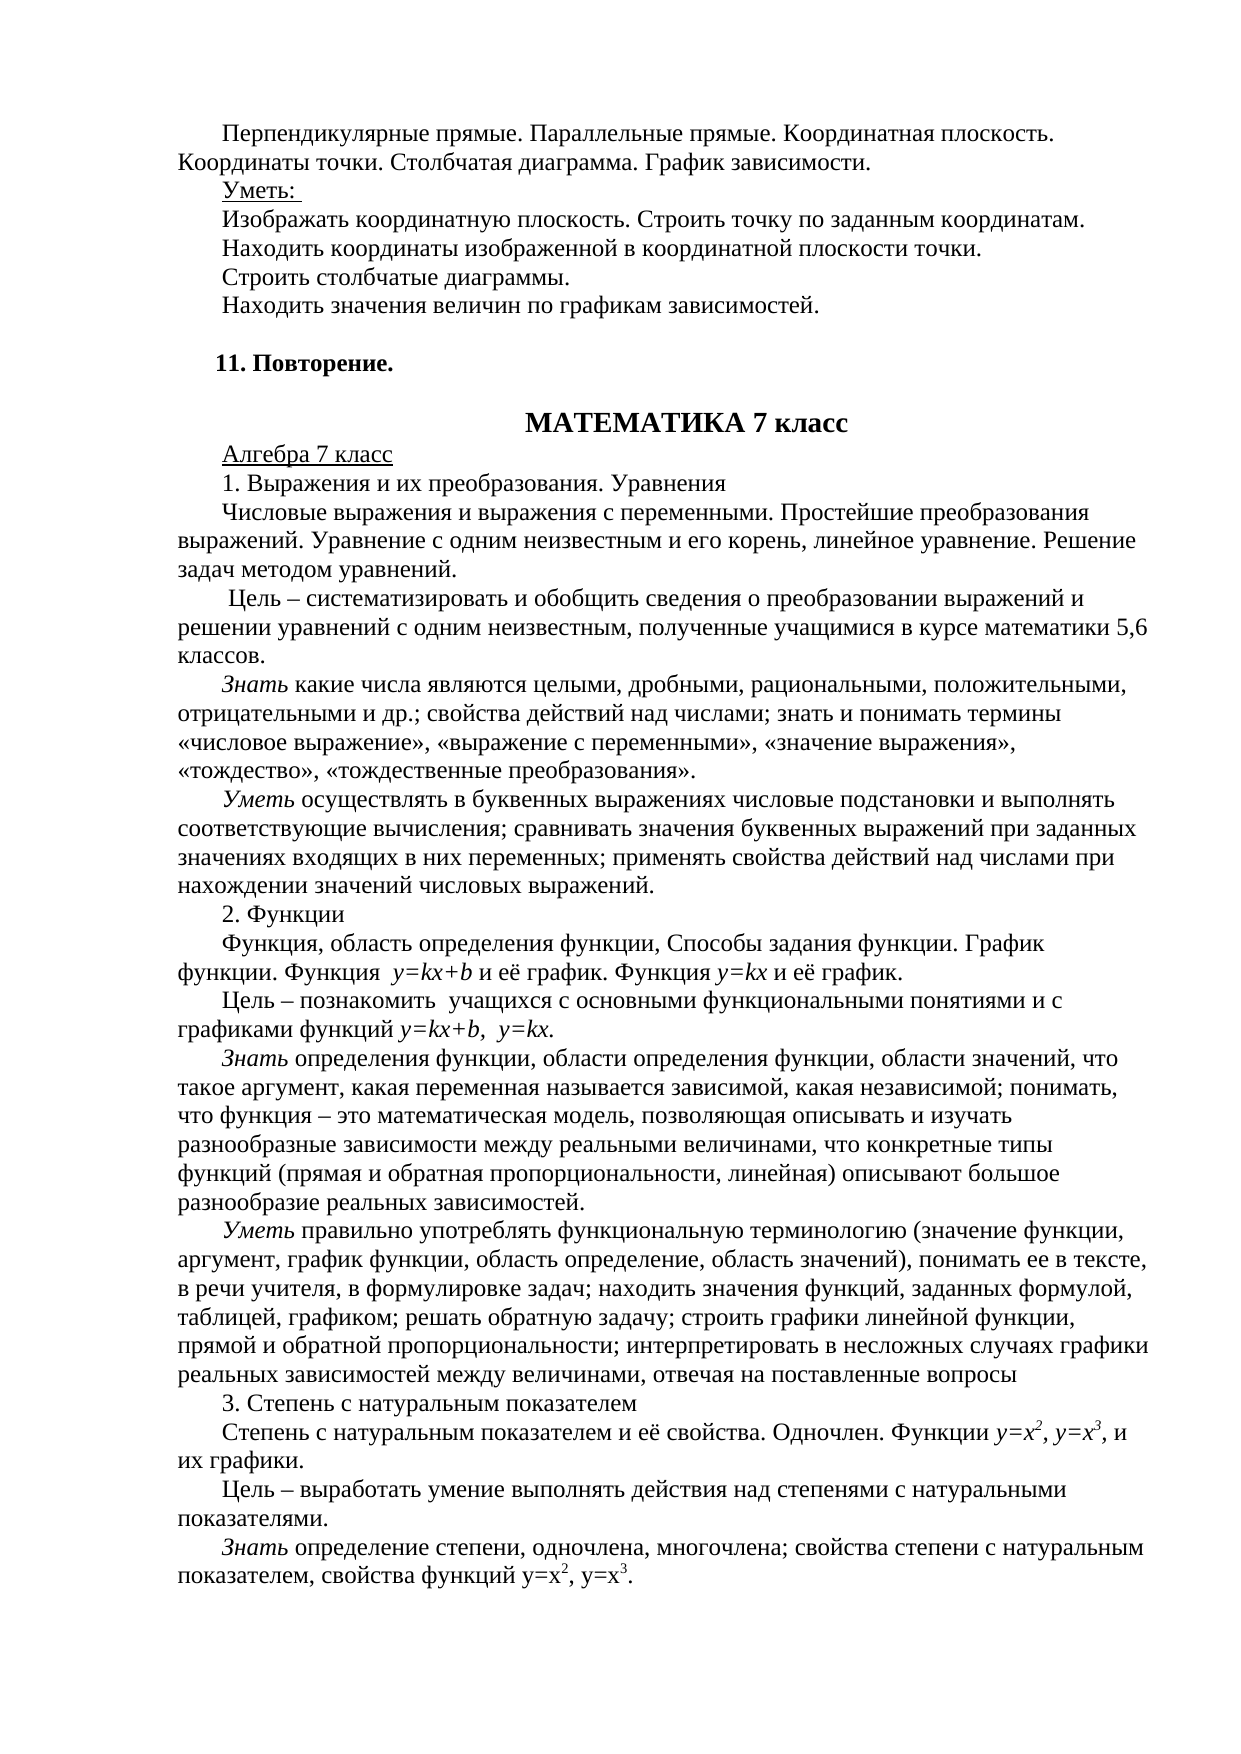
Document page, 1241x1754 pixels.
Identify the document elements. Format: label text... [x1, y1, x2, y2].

text Уметь правильно употреблять функциональную терминологию (значение функции, аргумент, график функции, область определение, область значений), понимать ее в тексте, в речи учителя, в формулировке задач; находить значения функций, заданных формулой, таблицей, графиком; решать обратную задачу; строить графики линейной функции, прямой и обратной пропорциональности; интерпретировать в несложных случаях графики реальных зависимостей между величинами, отвечая на поставленные вопросы [177, 1215, 1152, 1388]
list Повторение. [215, 348, 1152, 377]
text Знать какие числа являются целыми, дробными, рациональными, положительными, отрицательными и др.; свойства действий над числами; знать и понимать термины «числовое выражение», «выражение с переменными», «значение выражения», «тождество», «тождественные преобразования». [177, 669, 1152, 784]
text Числовые выражения и выражения с переменными. Простейшие преобразования выражений. Уравнение с одним неизвестным и его корень, линейное уравнение. Решение задач методом уравнений. [177, 497, 1152, 583]
text Цель – выработать умение выполнять действия над степенями с натуральными показателями. [177, 1474, 1152, 1532]
text 3. Степень с натуральным показателем [177, 1388, 1152, 1417]
text Перпендикулярные прямые. Параллельные прямые. Координатная плоскость. Координаты точки. Столбчатая диаграмма. График зависимости. [177, 118, 1152, 176]
text Строить столбчатые диаграммы. [177, 262, 1152, 291]
text Уметь: [177, 176, 1152, 204]
text Находить координаты изображенной в координатной плоскости точки. [177, 233, 1152, 262]
text Знать определения функции, области определения функции, области значений, что такое аргумент, какая переменная называется зависимой, какая независимой; понимать, что функция – это математическая модель, позволяющая описывать и изучать разнообразные зависимости между реальными величинами, что конкретные типы функций (прямая и обратная пропорциональности, линейная) описывают большое разнообразие реальных зависимостей. [177, 1043, 1152, 1215]
text Знать определение степени, одночлена, многочлена; свойства степени с натуральным показателем, свойства функций у=х2, у=х3. [177, 1532, 1152, 1589]
text 1. Выражения и их преобразования. Уравнения [177, 468, 1152, 497]
text МАТЕМАТИКА 7 класс [177, 406, 1152, 439]
text Цель – систематизировать и обобщить сведения о преобразовании выражений и решении уравнений с одним неизвестным, полученные учащимися в курсе математики 5,6 классов. [177, 583, 1152, 669]
text Алгебра 7 класс [177, 439, 1152, 468]
text Цель – познакомить учащихся с основными функциональными понятиями и с графиками функций y=kx+b, y=kx. [177, 985, 1152, 1043]
text Находить значения величин по графикам зависимостей. [177, 291, 1152, 319]
text Функция, область определения функции, Способы задания функции. График функции. Функция y=kx+b и её график. Функция y=kx и её график. [177, 928, 1152, 985]
text Степень с натуральным показателем и её свойства. Одночлен. Функции y=x2, y=x3, и их графики. [177, 1417, 1152, 1474]
text Изображать координатную плоскость. Строить точку по заданным координатам. [177, 204, 1152, 233]
text Уметь осуществлять в буквенных выражениях числовые подстановки и выполнять соответствующие вычисления; сравнивать значения буквенных выражений при заданных значениях входящих в них переменных; применять свойства действий над числами при нахождении значений числовых выражений. [177, 784, 1152, 899]
text 2. Функции [177, 899, 1152, 928]
